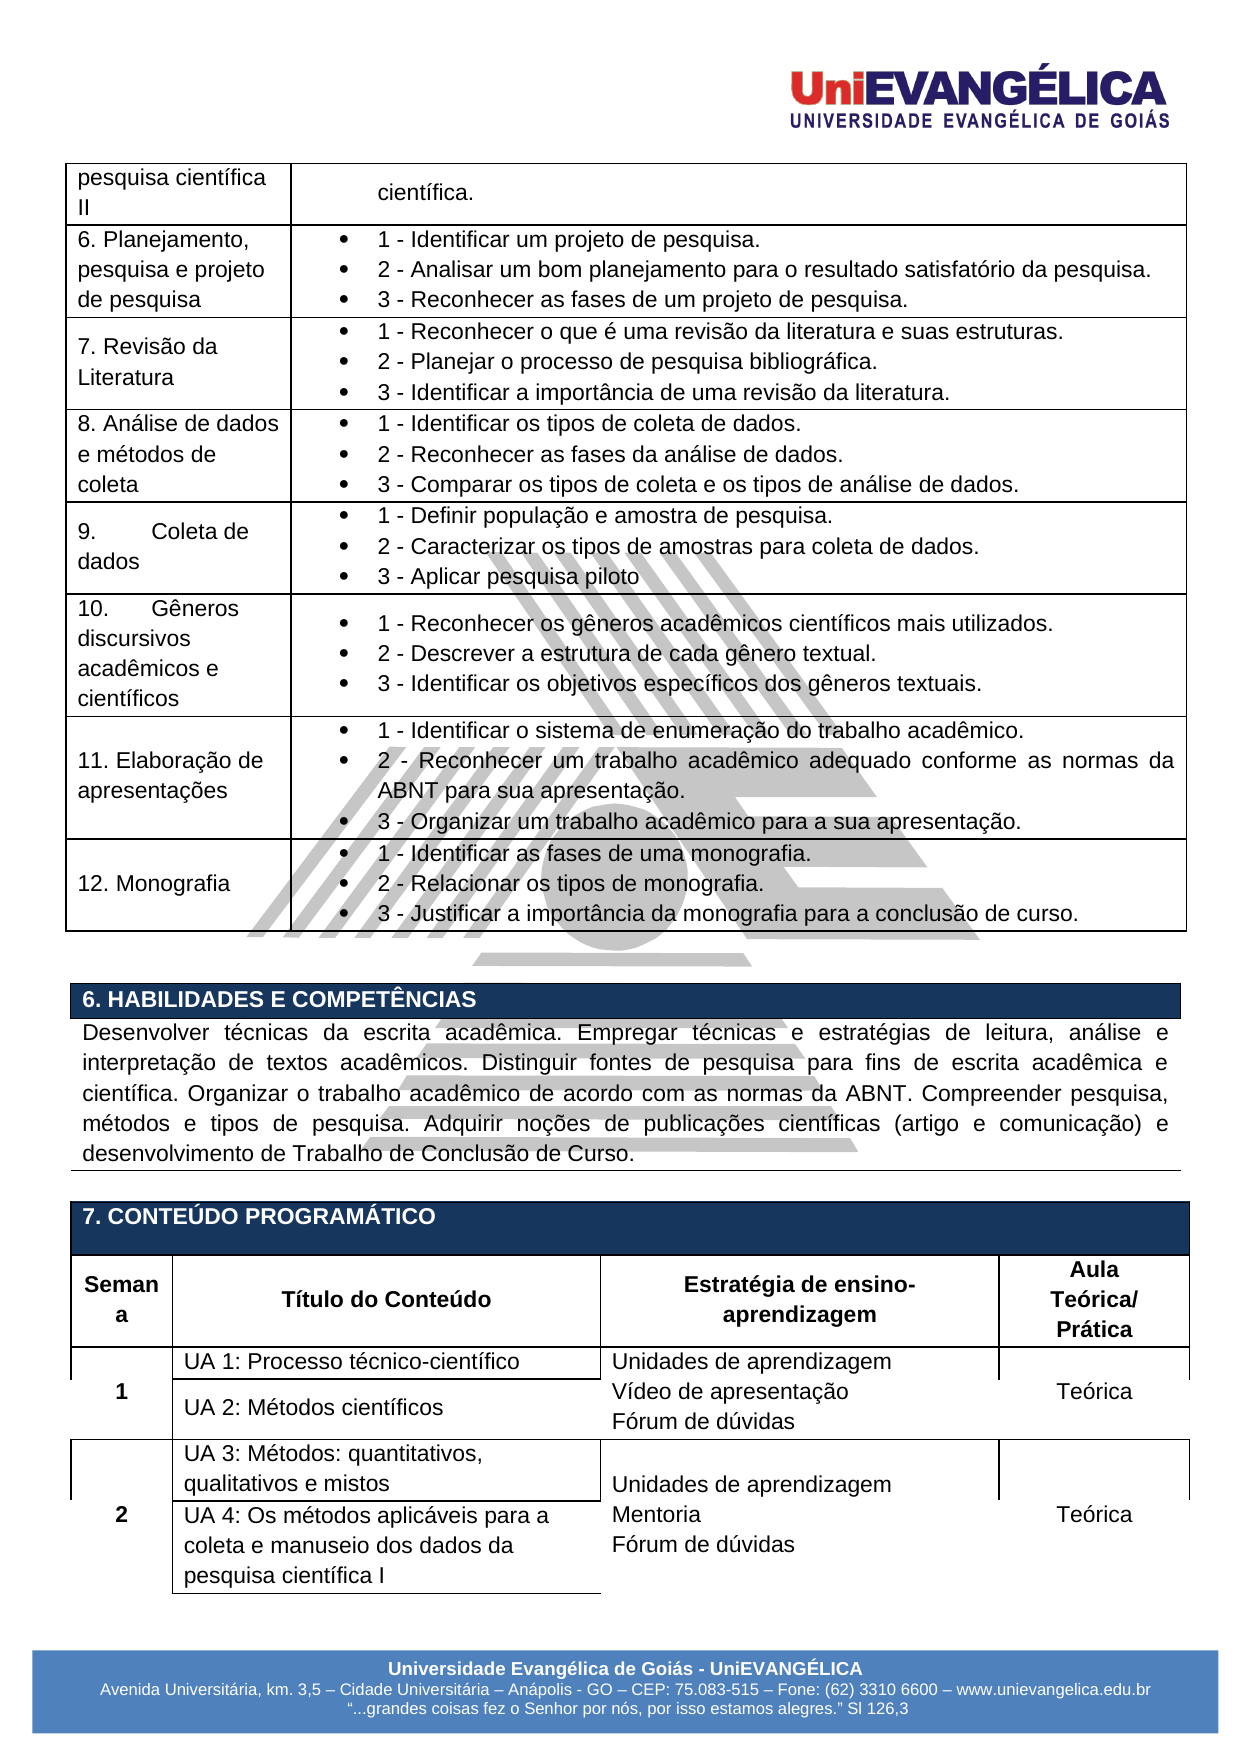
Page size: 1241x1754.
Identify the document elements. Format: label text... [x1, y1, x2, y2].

table_cell 9. Coleta de dados [67, 503, 290, 593]
table_cell Aula Teórica/ Prática [1000, 1256, 1189, 1346]
table_cell Semana [72, 1256, 172, 1346]
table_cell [292, 164, 1186, 224]
table_cell Título do Conteúdo [173, 1256, 600, 1346]
table_cell 1 [71, 1348, 172, 1438]
table_cell 1 - Identificar um projeto de pesquisa. 2 - Analisar um bom planejamento para o resultado satisfatório da pesquisa. 3 - Reconhecer as fases de um projeto de pesquisa. [292, 226, 1186, 317]
table_cell 11. Elaboração de apresentações [67, 717, 290, 838]
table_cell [600, 1440, 999, 1593]
table_cell Unidades de aprendizagem Vídeo de apresentação Fórum de dúvidas [600, 1348, 999, 1438]
table_cell 1 - Identificar o sistema de enumeração do trabalho acadêmico. 2 - Reconhecer um trabalho acadêmico adequado conforme as normas da ABNT para sua apresentação. 3 - Organizar um trabalho acadêmico para a sua apresentação. [292, 717, 1186, 838]
table_cell 2 [71, 1440, 172, 1593]
table_cell 12. Monografia [67, 840, 290, 930]
table_header 6. HABILIDADES E COMPETÊNCIAS [71, 984, 1180, 1018]
picture [771, 42, 1179, 139]
table_cell UA 4: Os métodos aplicáveis para a coleta e manuseio dos dados da pesquisa científica I [173, 1502, 600, 1593]
table_cell UA 1: Processo técnico-científico [173, 1348, 600, 1378]
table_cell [67, 164, 290, 224]
table_cell Desenvolver técnicas da escrita acadêmica. Empregar técnicas e estratégias de leitura, análise e interpretação de textos acadêmicos. Distinguir fontes de pesquisa para fins de escrita acadêmica e científica. Organizar o trabalho acadêmico de acordo com as normas da ABNT. Compreender pesquisa, métodos e tipos de pesquisa. Adquirir noções de publicações científicas (artigo e comunicação) e desenvolvimento de Trabalho de Conclusão de Curso. [71, 1019, 1181, 1170]
table_cell 8. Análise de dados e métodos de coleta [67, 410, 290, 501]
table_cell 1 - Reconhecer o que é uma revisão da literatura e suas estruturas. 2 - Planejar o processo de pesquisa bibliográfica. 3 - Identificar a importância de uma revisão da literatura. [292, 318, 1186, 409]
table_cell 7. Revisão da Literatura [67, 318, 290, 409]
table_cell 1 - Identificar as fases de uma monografia. 2 - Relacionar os tipos de monografia. 3 - Justificar a importância da monografia para a conclusão de curso. [292, 840, 1186, 930]
table_cell 10. Gêneros discursivos acadêmicos e científicos [67, 595, 290, 716]
table_cell 1 - Definir população e amostra de pesquisa. 2 - Caracterizar os tipos de amostras para coleta de dados. 3 - Aplicar pesquisa piloto [292, 503, 1186, 593]
table_cell 1 - Identificar os tipos de coleta de dados. 2 - Reconhecer as fases da análise de dados. 3 - Comparar os tipos de coleta e os tipos de análise de dados. [292, 410, 1186, 501]
table_cell UA 2: Métodos científicos [173, 1380, 600, 1438]
table_cell 6. Planejamento, pesquisa e projeto de pesquisa [67, 226, 290, 317]
table_header 7. CONTEÚDO PROGRAMÁTICO [72, 1203, 1189, 1254]
table_cell Estratégia de ensino-aprendizagem [601, 1256, 998, 1346]
table_cell Teórica [999, 1440, 1189, 1593]
table_cell UA 3: Métodos: quantitativos, qualitativos e mistos [173, 1440, 600, 1500]
table_cell 1 - Reconhecer os gêneros acadêmicos científicos mais utilizados. 2 - Descrever a estrutura de cada gênero textual. 3 - Identificar os objetivos específicos dos gêneros textuais. [292, 595, 1186, 716]
table_cell Teórica [999, 1348, 1189, 1438]
